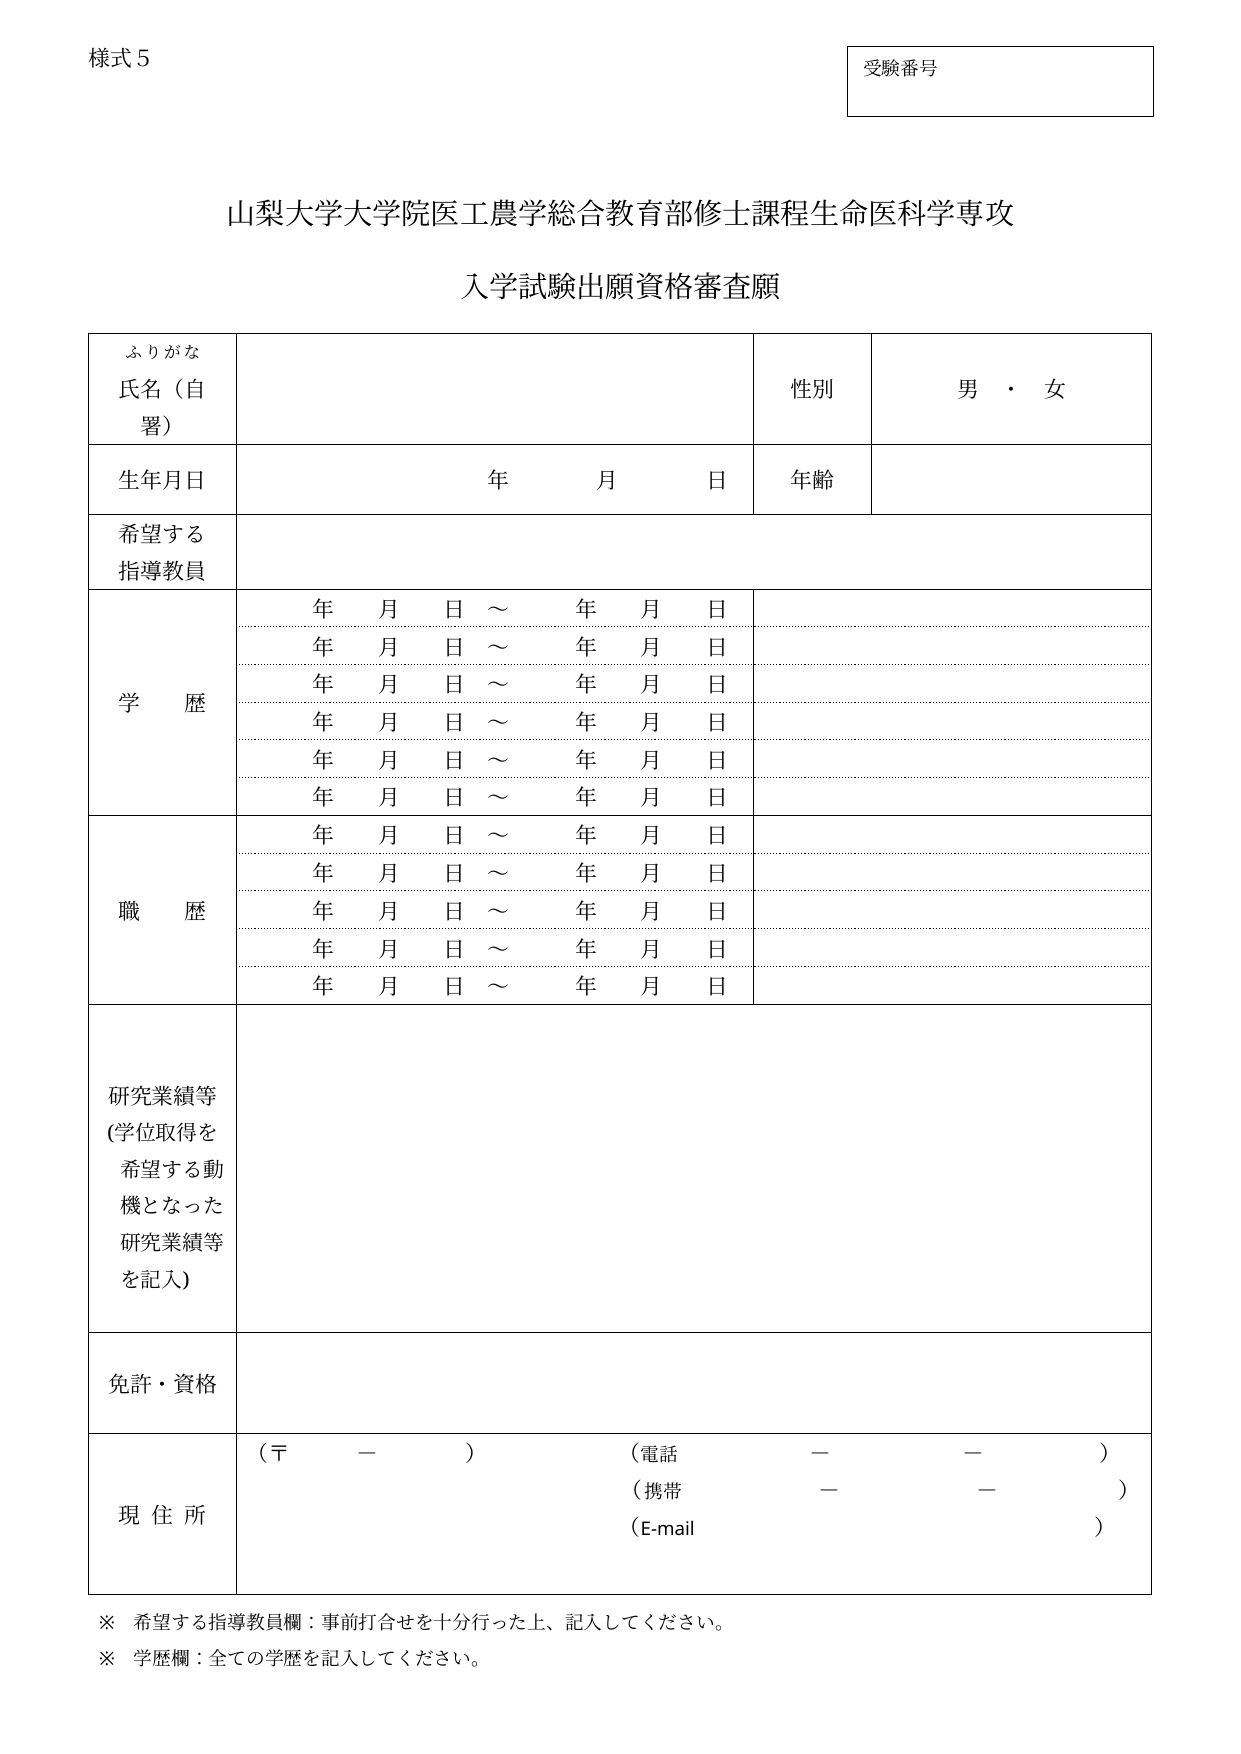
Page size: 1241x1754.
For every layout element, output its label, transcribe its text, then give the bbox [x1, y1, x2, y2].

table_cell [754, 777, 1151, 815]
table_header 性別 [754, 334, 871, 443]
table_cell [754, 664, 1151, 702]
table_cell 年 月 日 ～ 年 月 日 [237, 928, 753, 966]
table_cell 現住所 [89, 1434, 236, 1594]
table_cell [754, 739, 1151, 777]
table_cell 年 月 日 ～ 年 月 日 [237, 966, 753, 1003]
table_cell [754, 816, 1151, 852]
table_cell 年 月 日 ～ 年 月 日 [237, 739, 753, 777]
table_cell 職 歴 [89, 816, 236, 1003]
table_cell [754, 702, 1151, 739]
table_cell [754, 890, 1151, 928]
table_cell [754, 853, 1151, 890]
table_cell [89, 1595, 1152, 1691]
table_cell 年 月 日 ～ 年 月 日 [237, 890, 753, 928]
table_cell 年齢 [754, 445, 871, 514]
table_cell 年 月 日 ～ 年 月 日 [237, 853, 753, 890]
table_cell 年 月 日 ～ 年 月 日 [237, 777, 753, 815]
text 山梨大学大学院医工農学総合教育部修士課程生命医科学専攻 [89, 175, 1152, 248]
table_header ふりがな 氏名（自署） [89, 334, 236, 443]
table_cell 年 月 日 ～ 年 月 日 [237, 816, 753, 852]
table_cell （〒 － ） （電話 － － ） （携帯 － － ） （E-mail ） [237, 1434, 1151, 1594]
table_cell [754, 966, 1151, 1003]
text 入学試験出願資格審査願 [89, 248, 1152, 321]
table_cell [237, 1005, 1151, 1332]
table_cell 年 月 日 [237, 445, 753, 514]
table_cell [872, 445, 1151, 514]
table_header [237, 334, 753, 443]
table_cell 年 月 日 ～ 年 月 日 [237, 626, 753, 664]
table_cell 学 歴 [89, 590, 236, 815]
table_cell [237, 515, 1151, 588]
table_cell [754, 928, 1151, 966]
table_header 男 ・ 女 [872, 334, 1151, 443]
table_cell [754, 626, 1151, 664]
table_cell 免許・資格 [89, 1333, 236, 1433]
table_cell 年 月 日 ～ 年 月 日 [237, 590, 753, 626]
table_cell 年 月 日 ～ 年 月 日 [237, 702, 753, 739]
table_cell 希望する 指導教員 [89, 515, 236, 588]
table_cell [754, 590, 1151, 626]
table_cell [237, 1333, 1151, 1433]
table_cell 年 月 日 ～ 年 月 日 [237, 664, 753, 702]
table_cell 生年月日 [89, 445, 236, 514]
table_cell 研究業績等 (学位取得を 希望する動 機となった 研究業績等 を記入) [89, 1005, 236, 1332]
